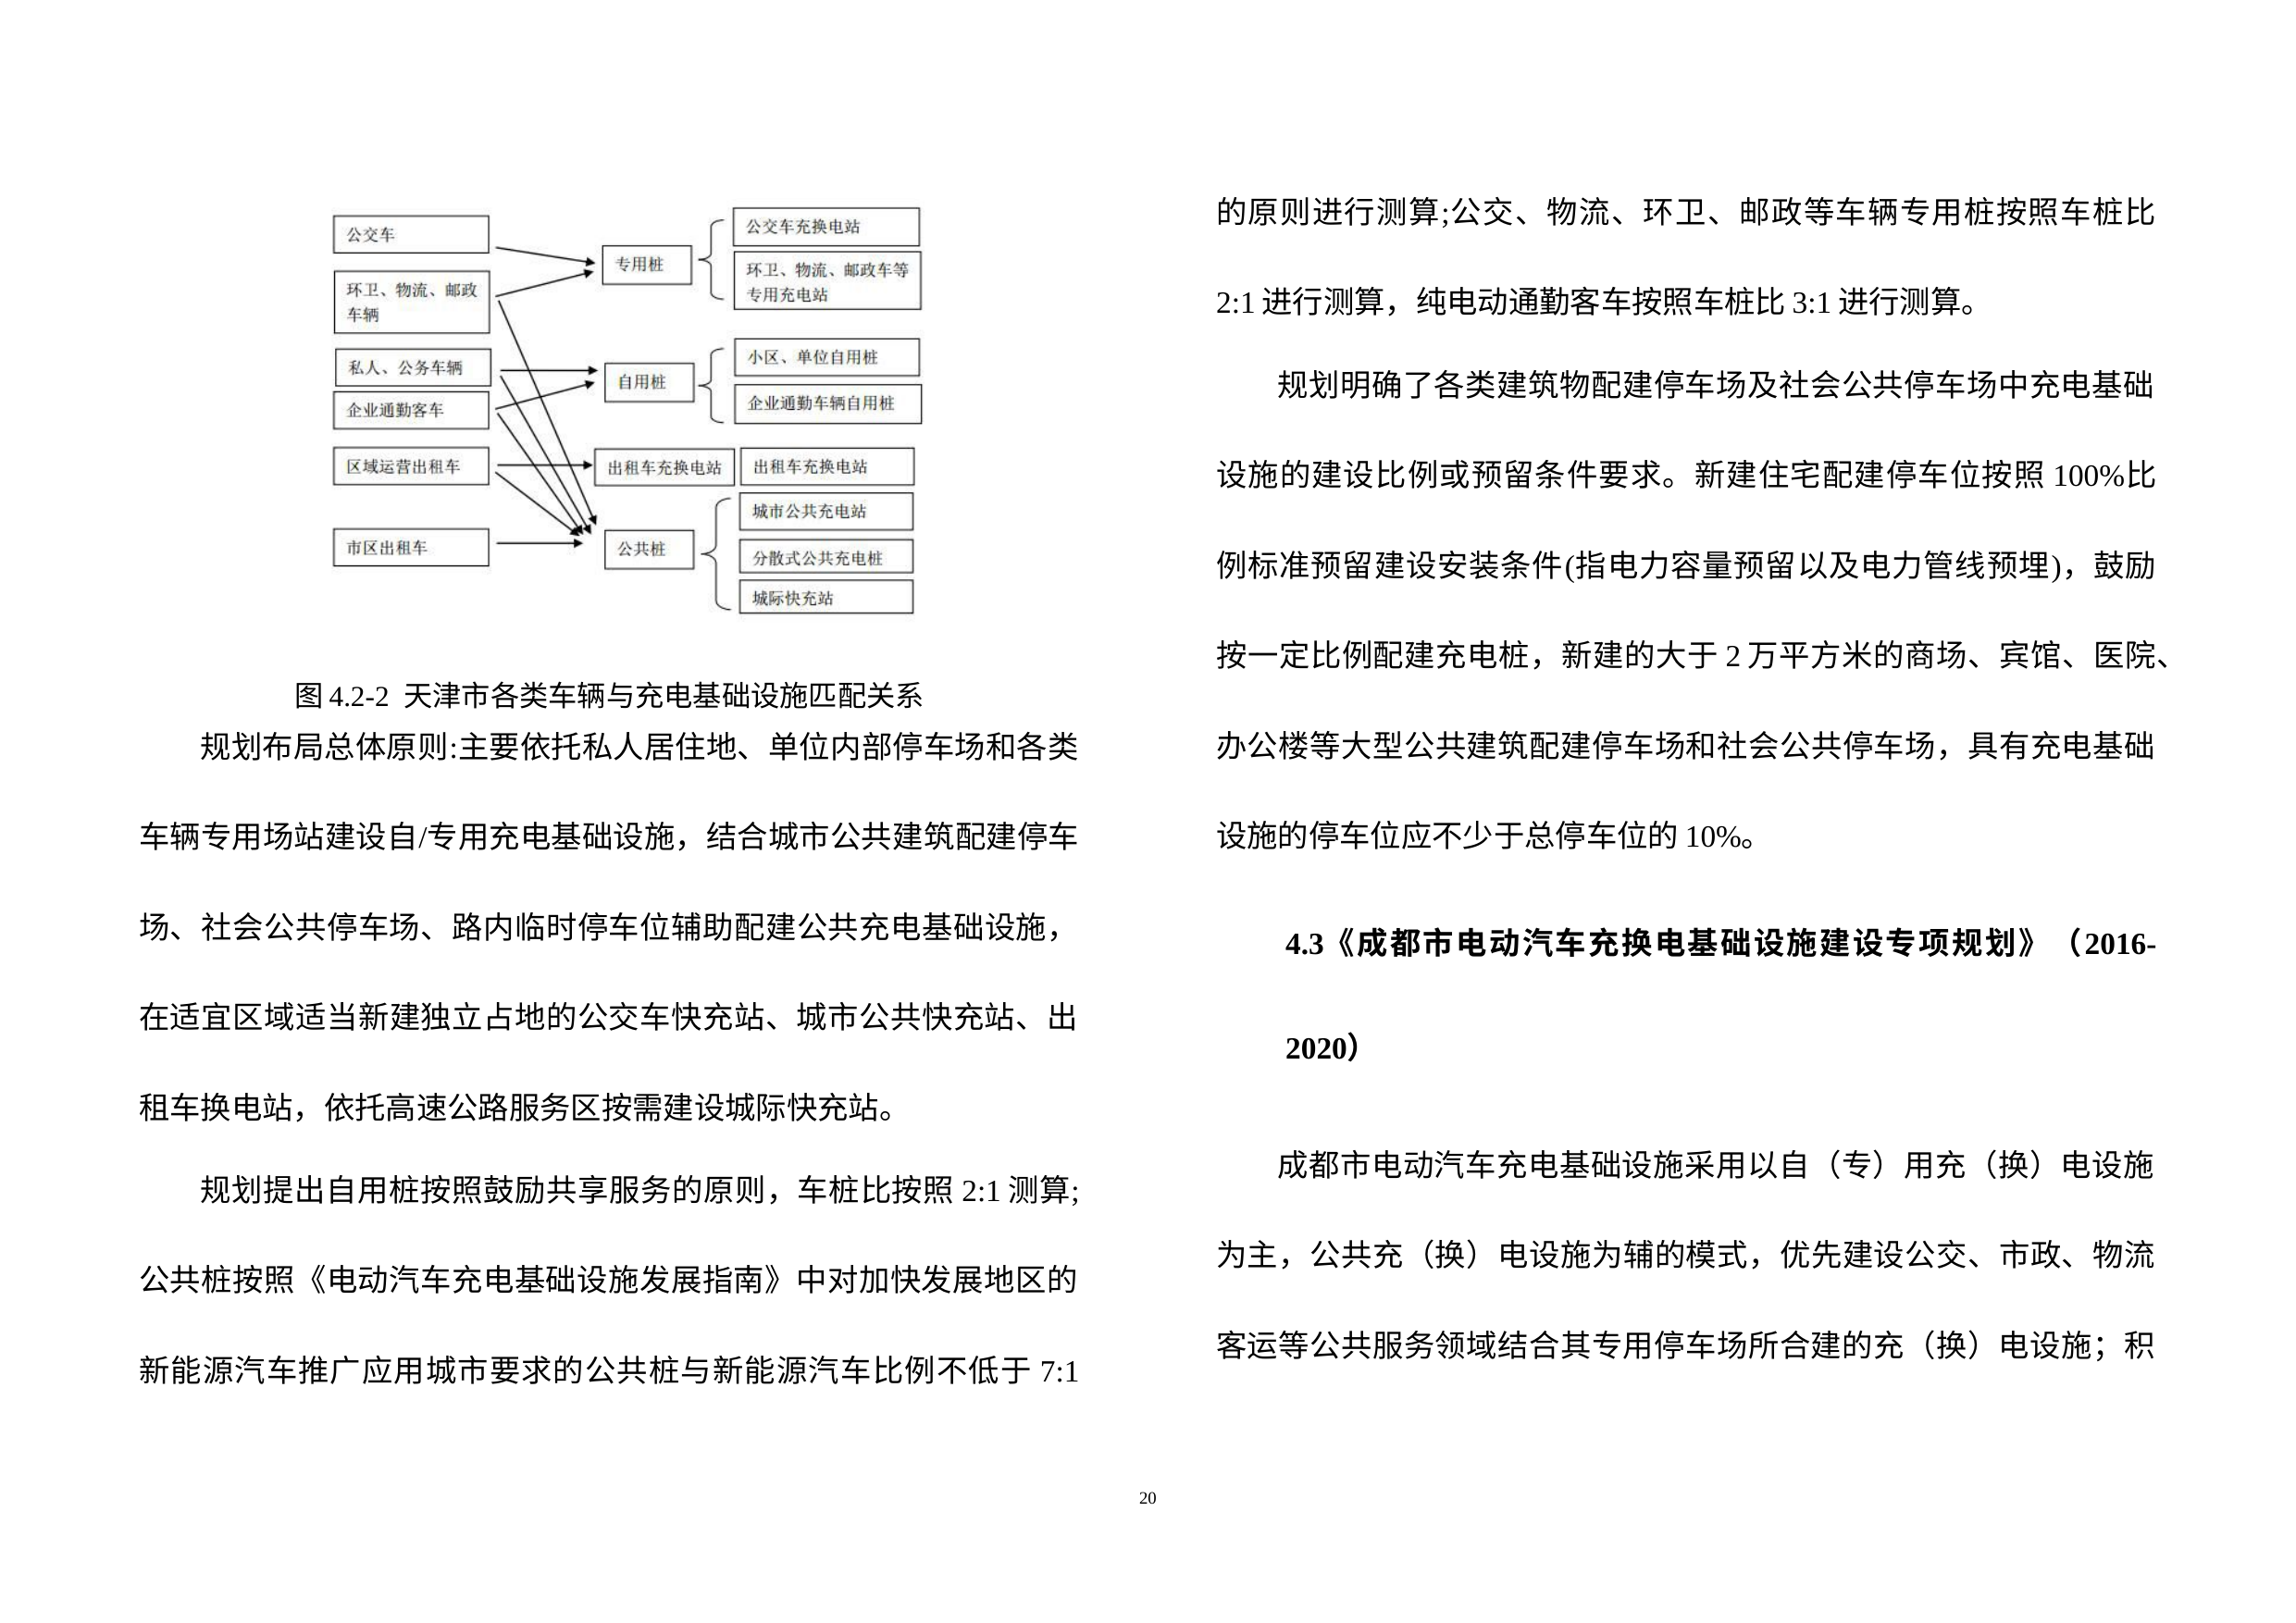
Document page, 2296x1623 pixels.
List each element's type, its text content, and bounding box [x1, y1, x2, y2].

subtitle 《成都市电动汽车充换电基础设施建设专项规划》（2016-2020） [1285, 911, 2156, 1075]
text 规划提出自用桩按照鼓励共享服务的原则，车桩比按照2:1测算;公共桩按照《电动汽车充电基础设施发展指南》中对加快发展地区的新能源汽车推广应用城市要求的公共桩与新能源汽车比例不低于7:1的原则进行测算;公交、物流、环卫、邮政等车辆专用桩按照车桩比 2:1进行测算，纯电动通勤客车按照车桩比3:1进行测算。 [1216, 180, 2156, 330]
text 规划布局总体原则:主要依托私人居住地、单位内部停车场和各类车辆专用场站建设自/专用充电基础设施，结合城市公共建筑配建停车场、社会公共停车场、路内临时停车位辅助配建公共充电基础设施，在适宜区域适当新建独立占地的公交车快充站、城市公共快充站、出租车换电站，依托高速公路服务区按需建设城际快充站。 [139, 714, 1079, 1135]
text 图4.2-2 天津市各类车辆与充电基础设施匹配关系 [139, 673, 1079, 714]
text 规划提出自用桩按照鼓励共享服务的原则，车桩比按照2:1测算;公共桩按照《电动汽车充电基础设施发展指南》中对加快发展地区的新能源汽车推广应用城市要求的公共桩与新能源汽车比例不低于7:1的原则进行测算;公交、物流、环卫、邮政等车辆专用桩按照车桩比 2:1进行测算，纯电动通勤客车按照车桩比3:1进行测算。 [139, 1158, 1079, 1398]
picture [304, 180, 955, 643]
text 规划明确了各类建筑物配建停车场及社会公共停车场中充电基础设施的建设比例或预留条件要求。新建住宅配建停车位按照100%比例标准预留建设安装条件(指电力容量预留以及电力管线预埋)，鼓励按一定比例配建充电桩，新建的大于2万平方米的商场、宾馆、医院、办公楼等大型公共建筑配建停车场和社会公共停车场，具有充电基础设施的停车位应不少于总停车位的10%。 [1216, 353, 2156, 863]
